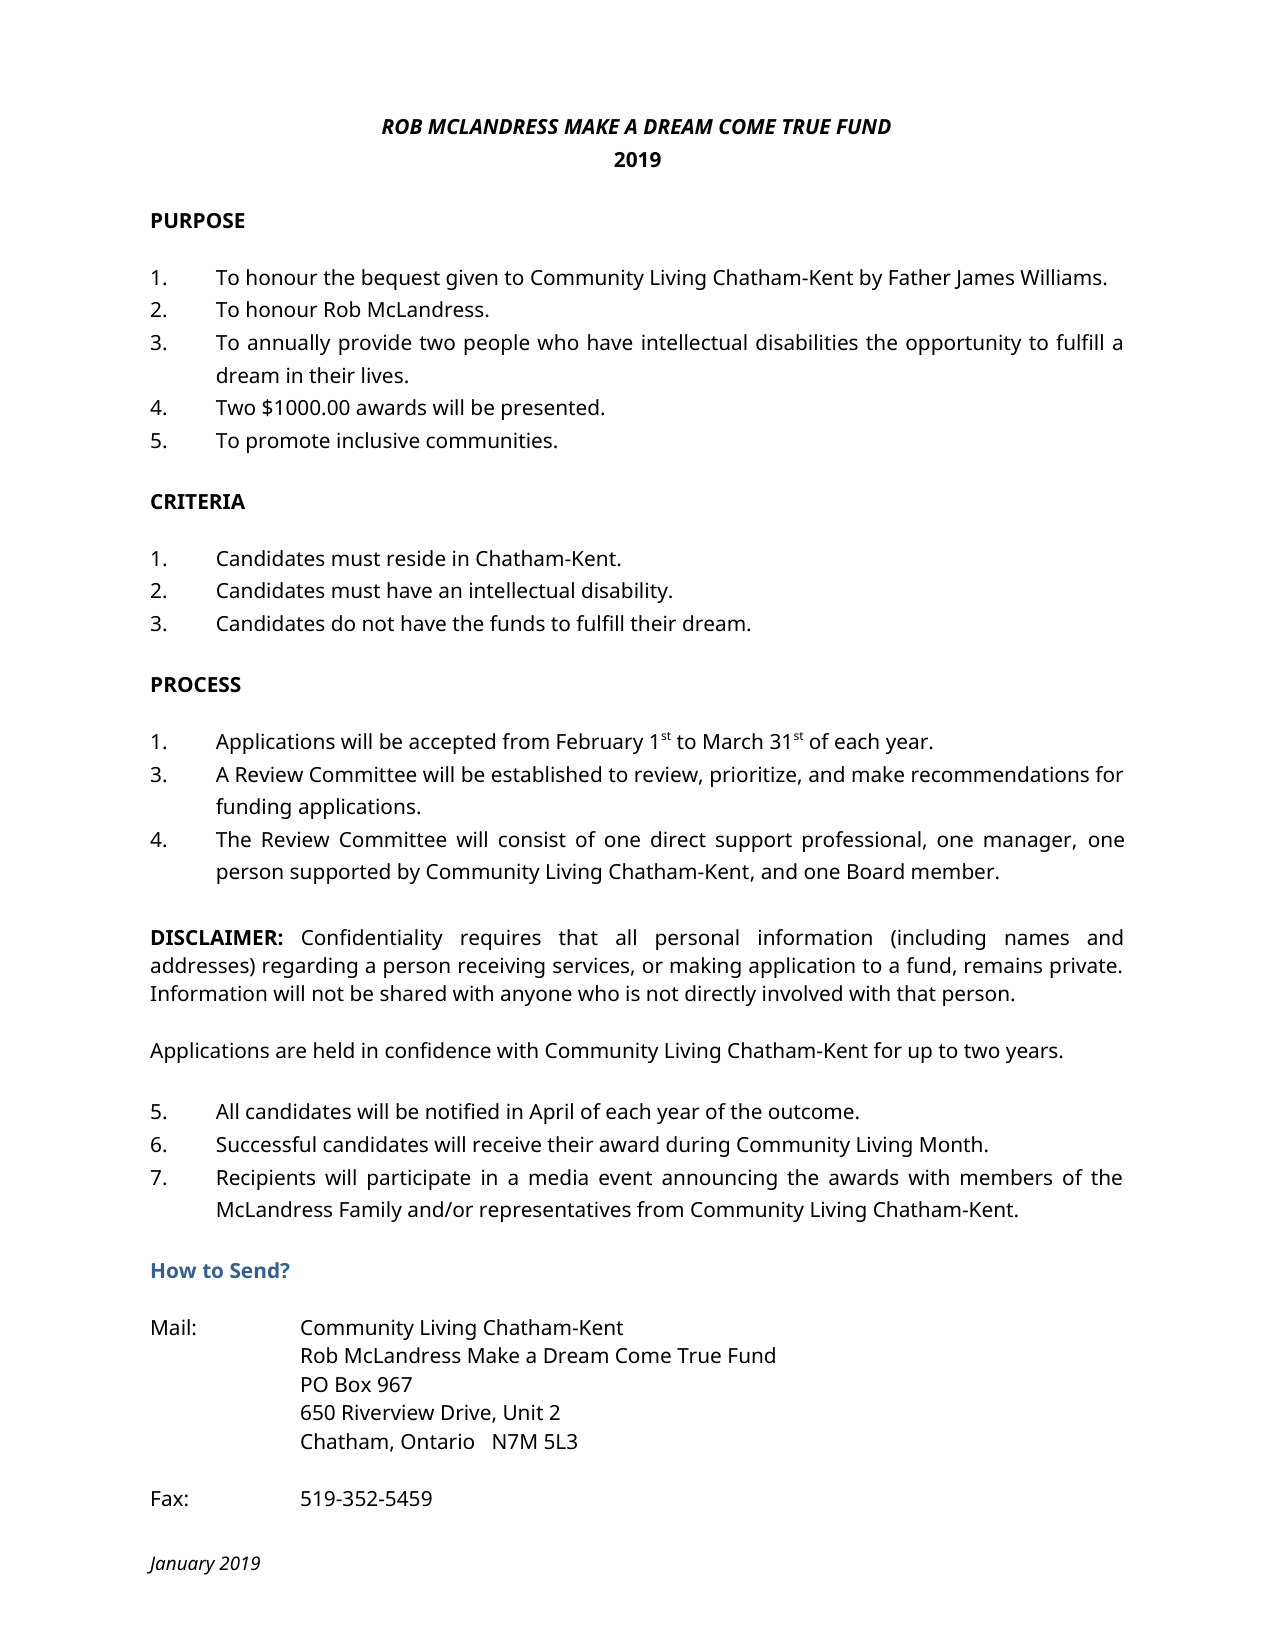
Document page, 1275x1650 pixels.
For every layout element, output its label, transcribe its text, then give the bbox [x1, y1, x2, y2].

text Rob McLandress Make a Dream Come True Fund [225, 1342, 1125, 1370]
text 7. Recipients will participate in a media event announcing the awards with members of the McLandress Family and/or representatives from Community Living Chatham-Kent. [150, 1163, 1125, 1224]
text ROB MCLANDRESS MAKE A DREAM COME TRUE FUND [150, 112, 1125, 141]
text 1. Applications will be accepted from February 1st to March 31st of each year. [150, 727, 1125, 756]
text 3. A Review Committee will be established to review, prioritize, and make recommendations for funding applications. [150, 760, 1125, 821]
text 4. The Review Committee will consist of one direct support professional, one manager, one person supported by Community Living Chatham-Kent, and one Board member. [150, 825, 1125, 886]
text 3. Candidates do not have the funds to fulfill their dream. [150, 609, 1125, 638]
text 2. Candidates must have an intellectual disability. [150, 577, 1125, 605]
text 5. All candidates will be notified in April of each year of the outcome. [150, 1097, 1125, 1126]
text DISCLAIMER: Confidentiality requires that all personal information (including names and addresses) regarding a person receiving services, or making application to a fund, remains private. Information will not be shared with anyone who is not directly involved with that person. [150, 923, 1125, 1008]
text Mail: Community Living Chatham-Kent [150, 1313, 1125, 1342]
text 4. Two $1000.00 awards will be presented. [150, 393, 1125, 422]
text Applications are held in confidence with Community Living Chatham-Kent for up to two years. [150, 1036, 1125, 1065]
text 1. Candidates must reside in Chatham-Kent. [150, 544, 1125, 572]
text 1. To honour the bequest given to Community Living Chatham-Kent by Father James Williams. [150, 263, 1125, 291]
text Chatham, Ontario N7M 5L3 [225, 1427, 1125, 1455]
text CRITERIA [150, 487, 1125, 516]
subtitle How to Send? [150, 1256, 1125, 1285]
text 5. To promote inclusive communities. [150, 426, 1125, 454]
text PROCESS [150, 670, 1125, 699]
text 2019 [150, 145, 1125, 173]
text 650 Riverview Drive, Unit 2 [225, 1398, 1125, 1427]
text 3. To annually provide two people who have intellectual disabilities the opportunity to fulfill a dream in their lives. [150, 328, 1125, 389]
text PO Box 967 [225, 1370, 1125, 1398]
text Fax: 519-352-5459 [150, 1484, 1125, 1512]
text 2. To honour Rob McLandress. [150, 296, 1125, 324]
text PURPOSE [150, 206, 1125, 234]
text 6. Successful candidates will receive their award during Community Living Month. [150, 1130, 1125, 1158]
